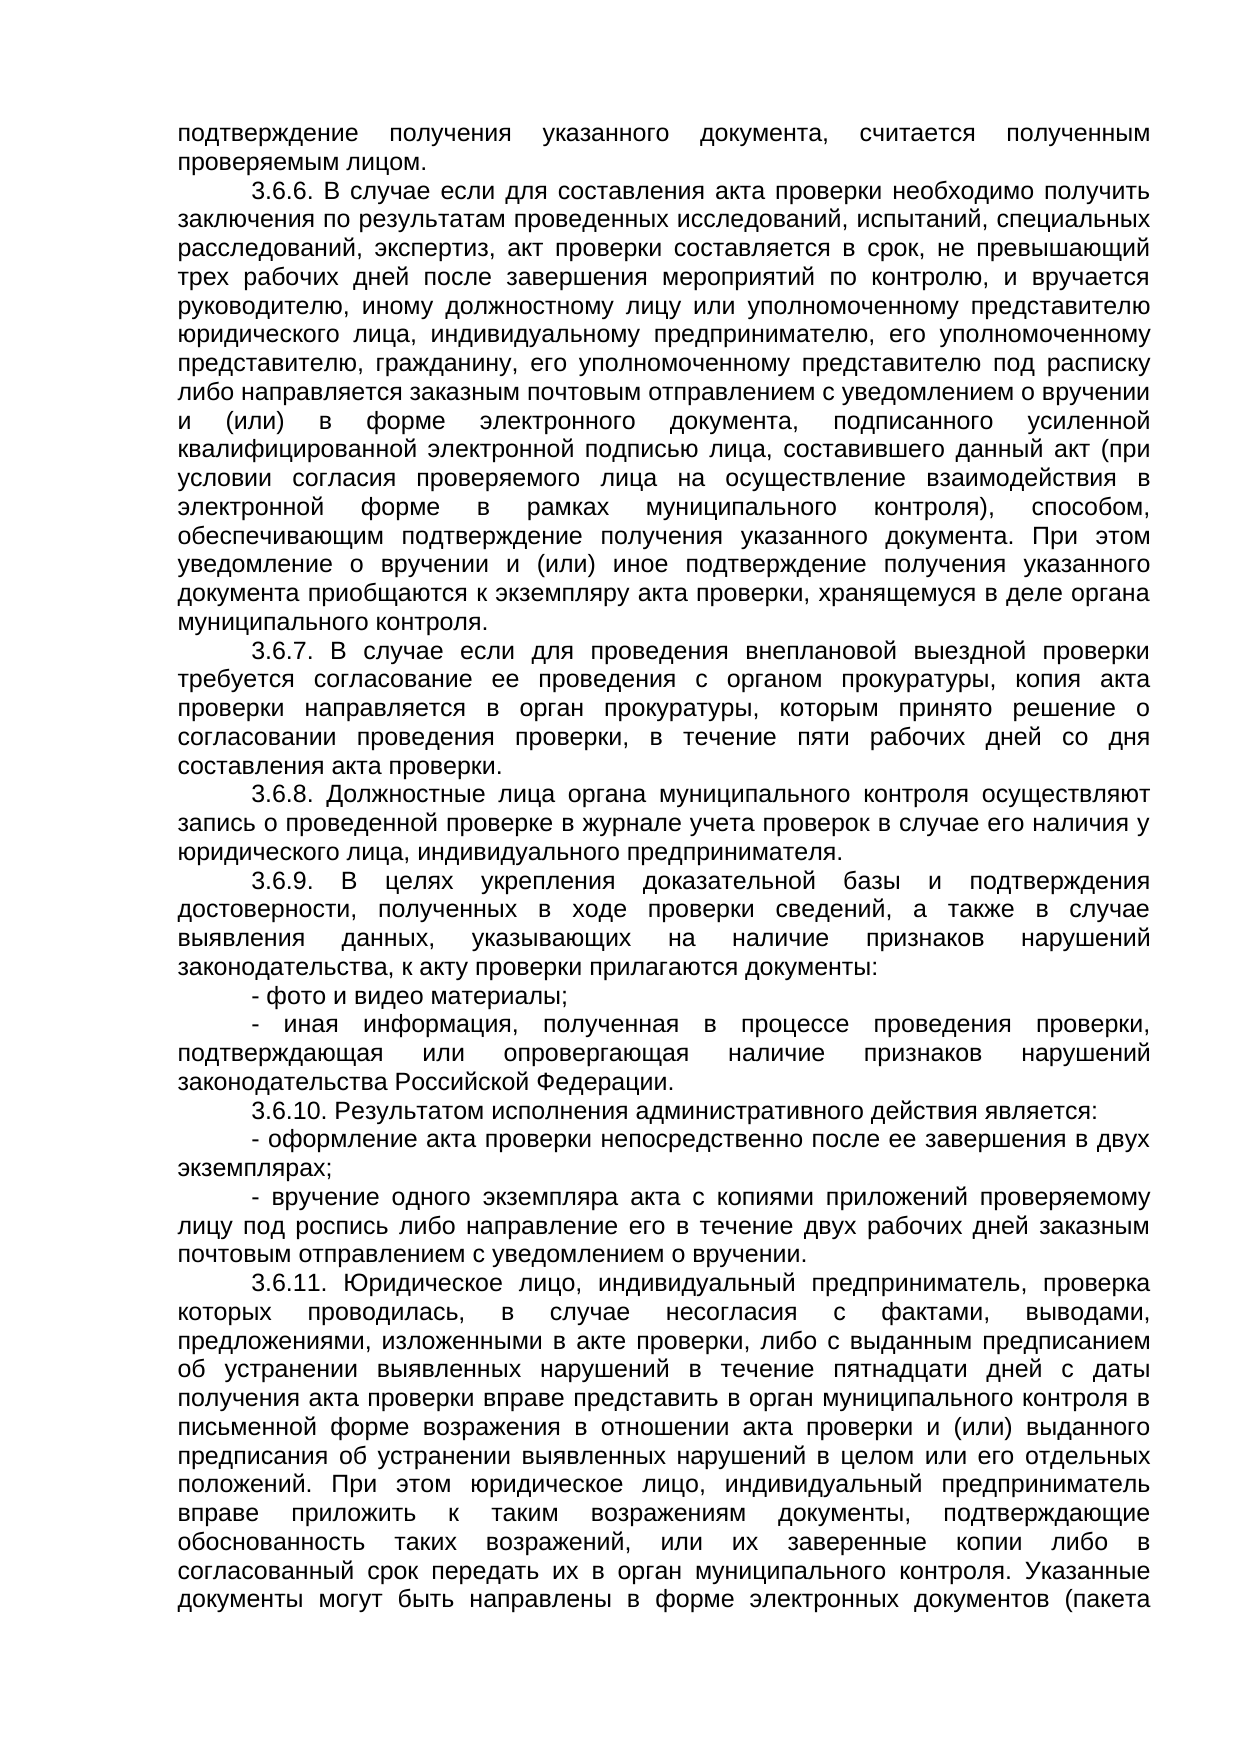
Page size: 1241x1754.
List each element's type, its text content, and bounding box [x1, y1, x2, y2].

text - оформление акта проверки непосредственно после ее завершения в двух экземплярах; [177, 1124, 1152, 1182]
text 3.6.9. В целях укрепления доказательной базы и подтверждения достоверности, полученных в ходе проверки сведений, а также в случае выявления данных, указывающих на наличие признаков нарушений законодательства, к акту проверки прилагаются документы: [177, 866, 1152, 981]
text 3.6.8. Должностные лица органа муниципального контроля осуществляют запись о проведенной проверке в журнале учета проверок в случае его наличия у юридического лица, индивидуального предпринимателя. [177, 779, 1152, 866]
text 3.6.10. Результатом исполнения административного действия является: [177, 1096, 1152, 1124]
text 3.6.6. В случае если для составления акта проверки необходимо получить заключения по результатам проведенных исследований, испытаний, специальных расследований, экспертиз, акт проверки составляется в срок, не превышающий трех рабочих дней после завершения мероприятий по контролю, и вручается руководителю, иному должностному лицу или уполномоченному представителю юридического лица, индивидуальному предпринимателю, его уполномоченному представителю, гражданину, его уполномоченному представителю под расписку либо направляется заказным почтовым отправлением с уведомлением о вручении и (или) в форме электронного документа, подписанного усиленной квалифицированной электронной подписью лица, составившего данный акт (при условии согласия проверяемого лица на осуществление взаимодействия в электронной форме в рамках муниципального контроля), способом, обеспечивающим подтверждение получения указанного документа. При этом уведомление о вручении и (или) иное подтверждение получения указанного документа приобщаются к экземпляру акта проверки, хранящемуся в деле органа муниципального контроля. [177, 176, 1152, 636]
text - вручение одного экземпляра акта с копиями приложений проверяемому лицу под роспись либо направление его в течение двух рабочих дней заказным почтовым отправлением с уведомлением о вручении. [177, 1182, 1152, 1268]
text 3.6.7. В случае если для проведения внеплановой выездной проверки требуется согласование ее проведения с органом прокуратуры, копия акта проверки направляется в орган прокуратуры, которым принято решение о согласовании проведения проверки, в течение пяти рабочих дней со дня составления акта проверки. [177, 636, 1152, 779]
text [177, 118, 1152, 176]
text - иная информация, полученная в процессе проведения проверки, подтверждающая или опровергающая наличие признаков нарушений законодательства Российской Федерации. [177, 1009, 1152, 1096]
text - фото и видео материалы; [177, 981, 1152, 1009]
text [177, 1268, 1152, 1613]
